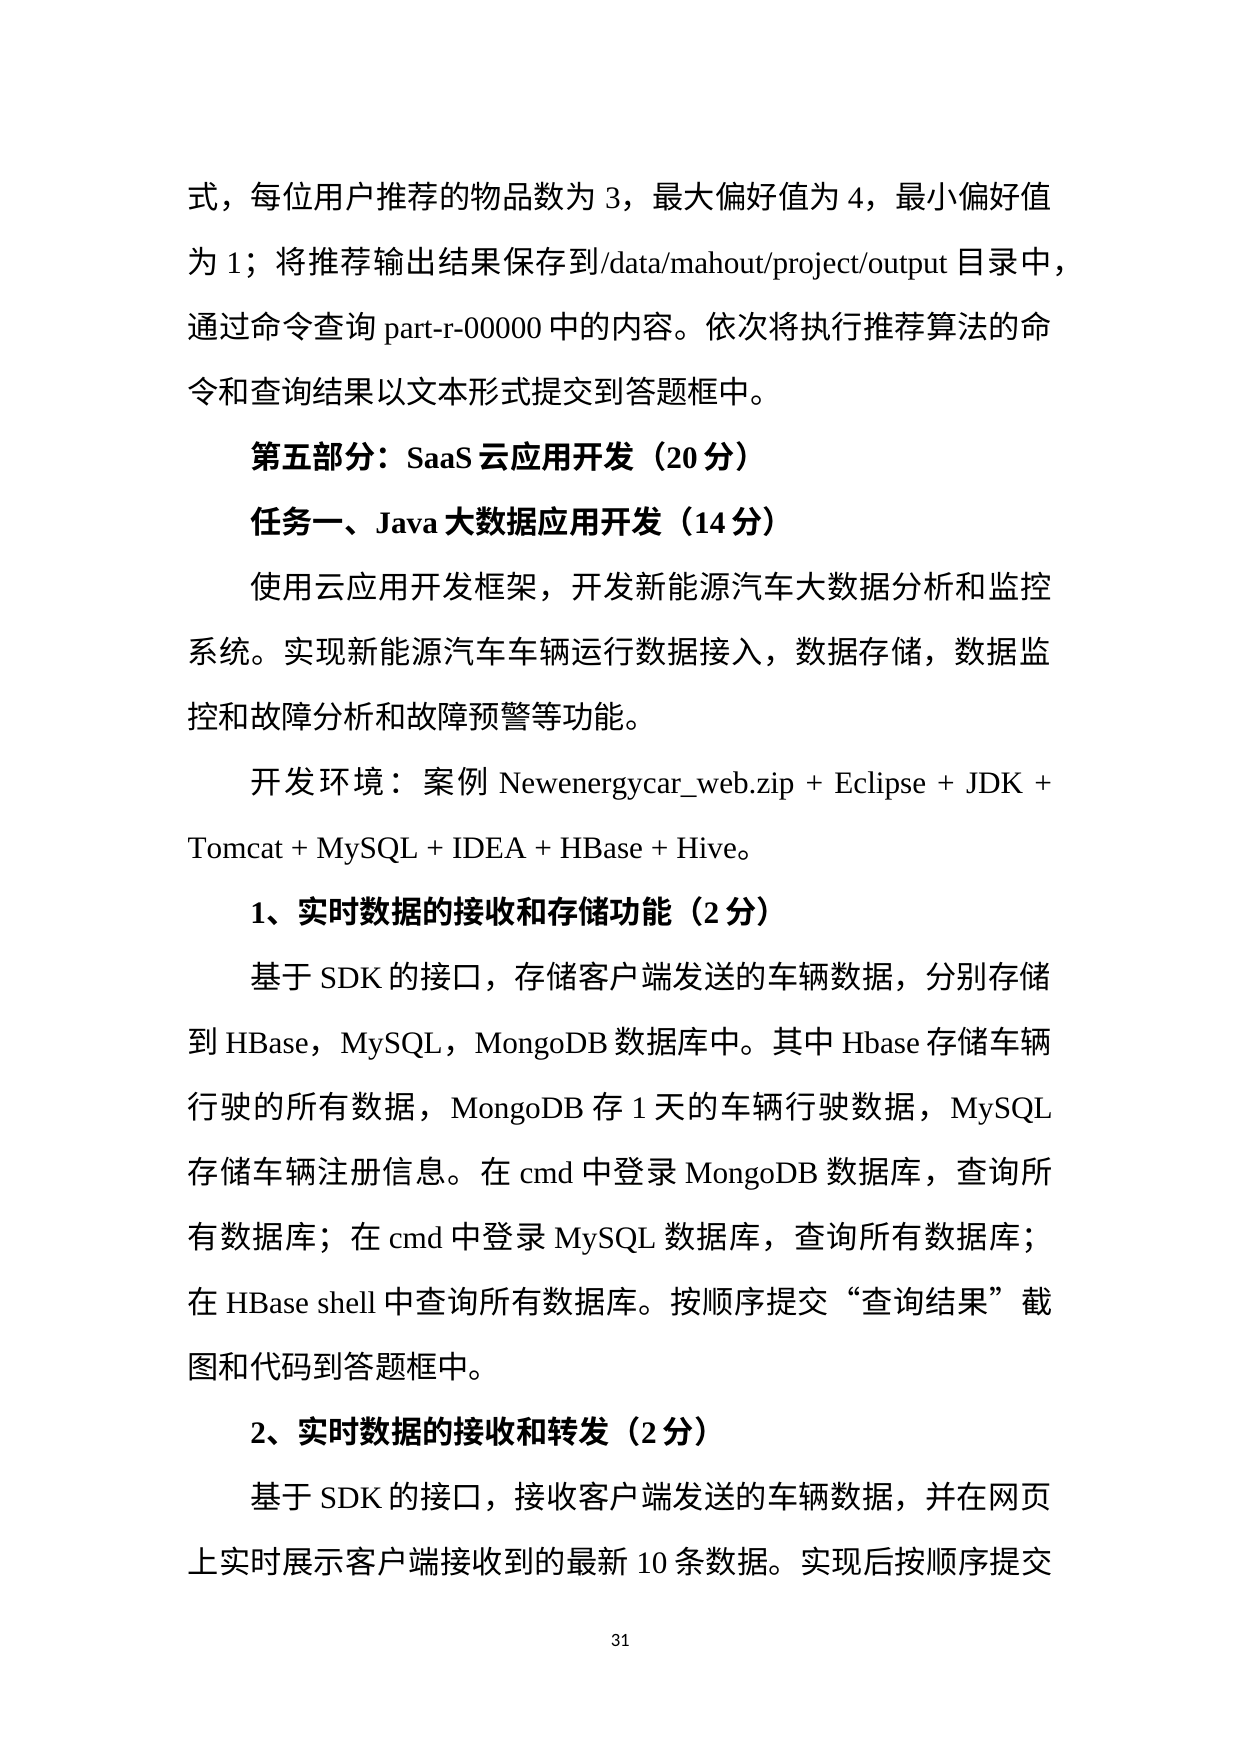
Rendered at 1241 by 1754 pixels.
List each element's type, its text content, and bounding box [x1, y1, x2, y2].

text 使用云应用开发框架，开发新能源汽车大数据分析和监控系统。实现新能源汽车车辆运行数据接入，数据存储，数据监控和故障分析和故障预警等功能。 [187, 552, 1053, 747]
text 2、实时数据的接收和转发（2分） [187, 1397, 1053, 1462]
text 基于SDK的接口，存储客户端发送的车辆数据，分别存储到HBase，MySQL，MongoDB数据库中。其中Hbase存储车辆行驶的所有数据，MongoDB存1天的车辆行驶数据，MySQL存储车辆注册信息。在cmd中登录MongoDB数据库，查询所有数据库；在cmd中登录MySQL数据库，查询所有数据库；在HBase shell中查询所有数据库。按顺序提交“查询结果”截图和代码到答题框中。 [187, 942, 1053, 1397]
text 开发环境：案例Newenergycar_web.zip + Eclipse + JDK + Tomcat + MySQL + IDEA + HBase + Hive。 [187, 747, 1053, 877]
text 第五部分：SaaS云应用开发（20分） [187, 422, 1053, 487]
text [187, 1462, 1053, 1592]
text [187, 162, 1053, 422]
text 任务一、Java大数据应用开发（14分） [187, 487, 1053, 552]
text 1、实时数据的接收和存储功能（2分） [187, 877, 1053, 942]
